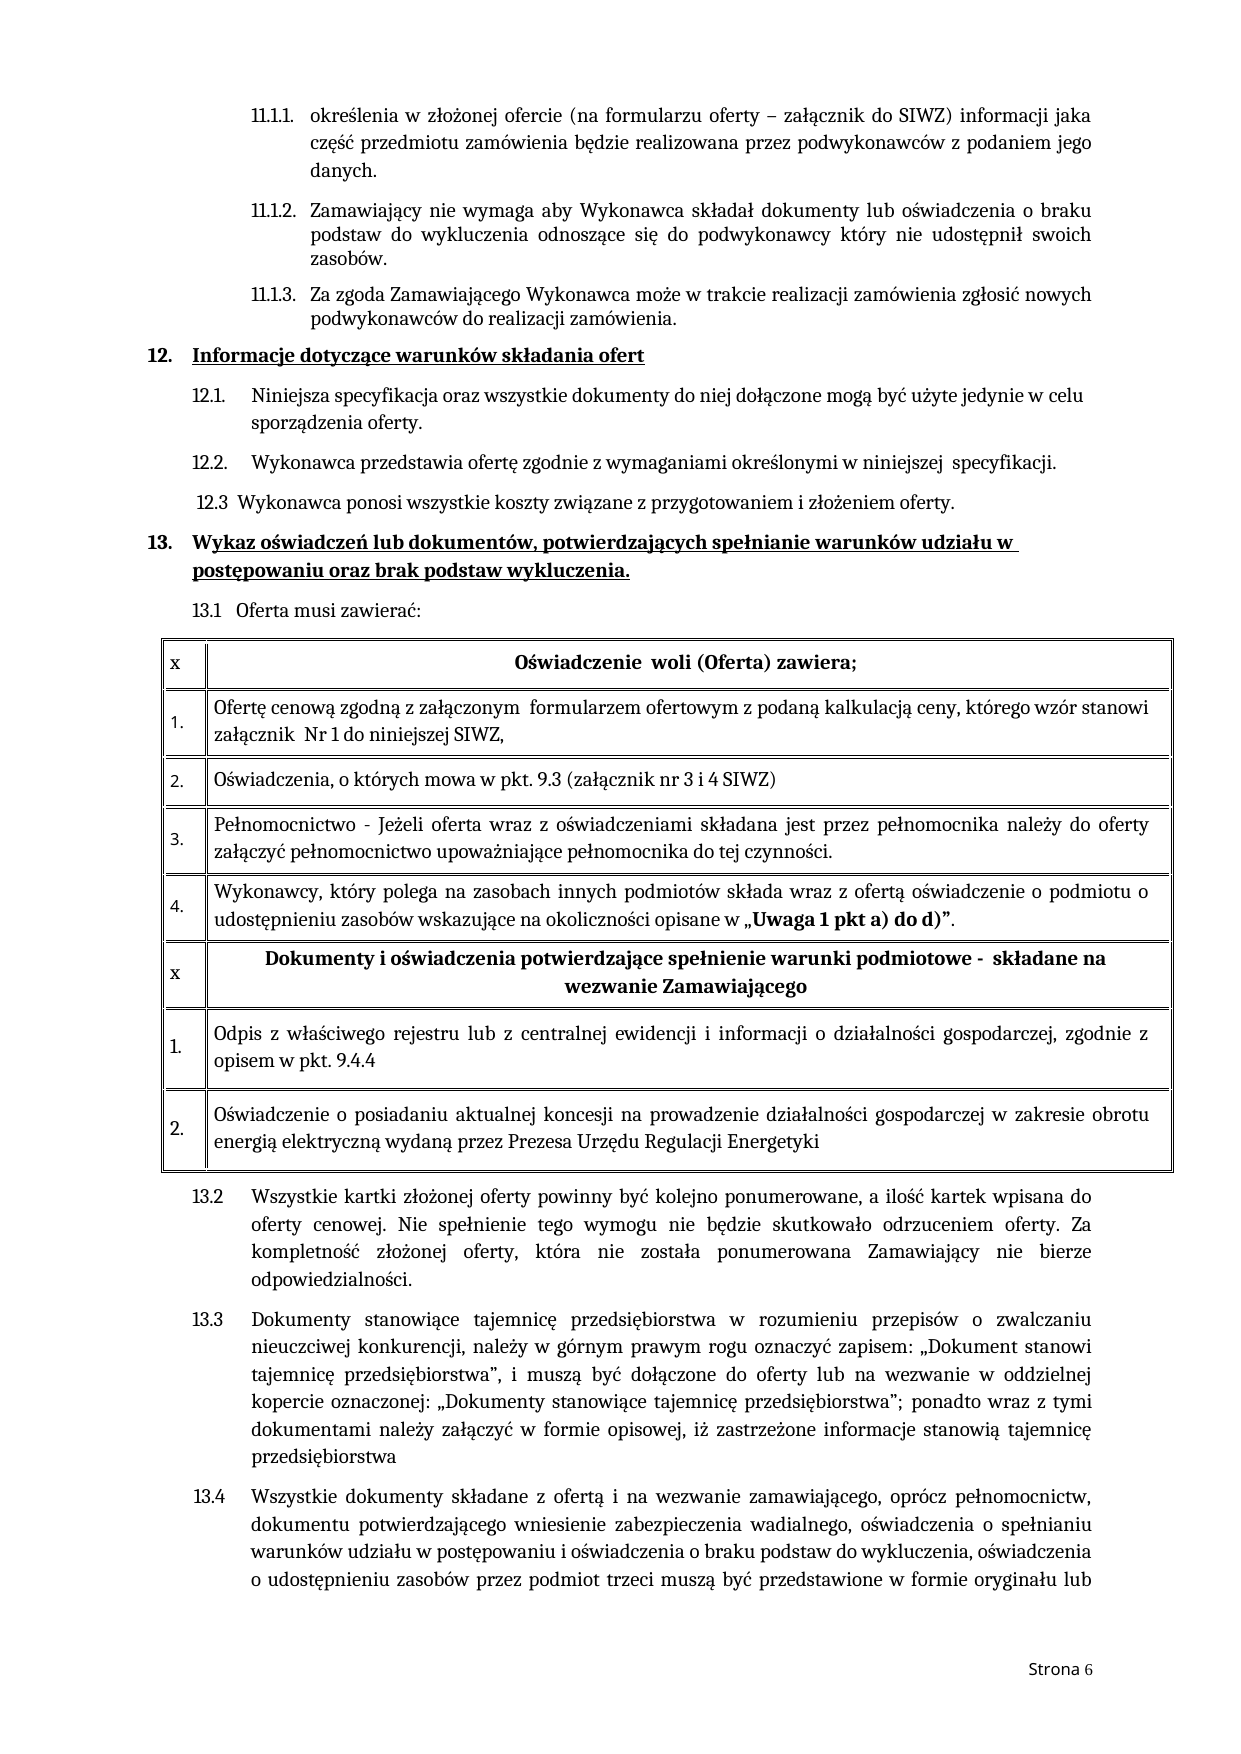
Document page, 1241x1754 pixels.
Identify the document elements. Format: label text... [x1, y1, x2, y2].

table_cell Oświadczenie o posiadaniu aktualnej koncesji na prowadzenie działalności gospodarczej w zakresie obrotu energią elektryczną wydaną przez Prezesa Urzędu Regulacji Energetyki [207, 1088, 1172, 1169]
table_cell Pełnomocnictwo - Jeżeli oferta wraz z oświadczeniami składana jest przez pełnomocnika należy do oferty załączyć pełnomocnictwo upoważniające pełnomocnika do tej czynności. [207, 805, 1172, 873]
table_cell Odpis z właściwego rejestru lub z centralnej ewidencji i informacji o działalności gospodarczej, zgodnie z opisem w pkt. 9.4.4 [207, 1007, 1172, 1088]
table_cell Ofertę cenową zgodną z załączonym formularzem ofertowym z podaną kalkulacją ceny, którego wzór stanowi załącznik Nr 1 do niniejszej SIWZ, [207, 688, 1172, 755]
table_cell 1. [163, 1007, 207, 1088]
table_cell 2. [163, 1088, 207, 1169]
list 12.2. Wykonawca przedstawia ofertę zgodnie z wymaganiami określonymi w niniejszej specyfikacji. [192, 451, 1093, 475]
table_cell [163, 805, 207, 873]
list 12.1. Niniejsza specyfikacja oraz wszystkie dokumenty do niej dołączone mogą być użyte jedynie w celu sporządzenia oferty. [192, 383, 1093, 435]
text 13. Wykaz oświadczeń lub dokumentów, potwierdzających spełnianie warunków udziału w postępowaniu oraz brak podstaw wykluczenia. [148, 531, 1093, 582]
text 12. Informacje dotyczące warunków składania ofert [148, 343, 1093, 367]
table_header Oświadczenie woli (Oferta) zawiera; [207, 641, 1171, 688]
list 12.3 Wykonawca ponosi wszystkie koszty związane z przygotowaniem i złożeniem oferty. [192, 491, 1093, 515]
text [193, 1485, 1093, 1592]
table_cell Wykonawcy, który polega na zasobach innych podmiotów składa wraz z ofertą oświadczenie o podmiotu o udostępnieniu zasobów wskazujące na okoliczności opisane w „Uwaga 1 pkt a) do d)”. [208, 873, 1171, 940]
list 11.1.2. Zamawiający nie wymaga aby Wykonawca składał dokumenty lub oświadczenia o braku podstaw do wykluczenia odnoszące się do podwykonawcy który nie udostępnił swoich zasobów. [251, 198, 1093, 270]
table_header x [163, 639, 207, 688]
list 11.1.3. Za zgoda Zamawiającego Wykonawca może w trakcie realizacji zamówienia zgłosić nowych podwykonawców do realizacji zamówienia. [251, 283, 1093, 331]
table_cell x [164, 940, 205, 1007]
table_cell [163, 688, 207, 755]
list 13.3 Dokumenty stanowiące tajemnicę przedsiębiorstwa w rozumieniu przepisów o zwalczaniu nieuczciwej konkurencji, należy w górnym prawym rogu oznaczyć zapisem: „Dokument stanowi tajemnicę przedsiębiorstwa”, i muszą być dołączone do oferty lub na wezwanie w oddzielnej kopercie oznaczonej: „Dokumenty stanowiące tajemnicę przedsiębiorstwa”; ponadto wraz z tymi dokumentami należy załączyć w formie opisowej, iż zastrzeżone informacje stanowią tajemnicę przedsiębiorstwa [192, 1308, 1093, 1469]
table_cell Dokumenty i oświadczenia potwierdzające spełnienie warunki podmiotowe - składane na wezwanie Zamawiającego [208, 940, 1171, 1007]
table_cell [163, 755, 207, 805]
list 13.2 Wszystkie kartki złożonej oferty powinny być kolejno ponumerowane, a ilość kartek wpisana do oferty cenowej. Nie spełnienie tego wymogu nie będzie skutkowało odrzuceniem oferty. Za kompletność złożonej oferty, która nie została ponumerowana Zamawiający nie bierze odpowiedzialności. [192, 1185, 1093, 1292]
list 13.1 Oferta musi zawierać: [192, 598, 1093, 622]
table_cell [164, 873, 205, 940]
list 11.1.1. określenia w złożonej ofercie (na formularzu oferty – załącznik do SIWZ) informacji jaka część przedmiotu zamówienia będzie realizowana przez podwykonawców z podaniem jego danych. [251, 103, 1093, 182]
table_cell Oświadczenia, o których mowa w pkt. 9.3 (załącznik nr 3 i 4 SIWZ) [207, 755, 1172, 805]
